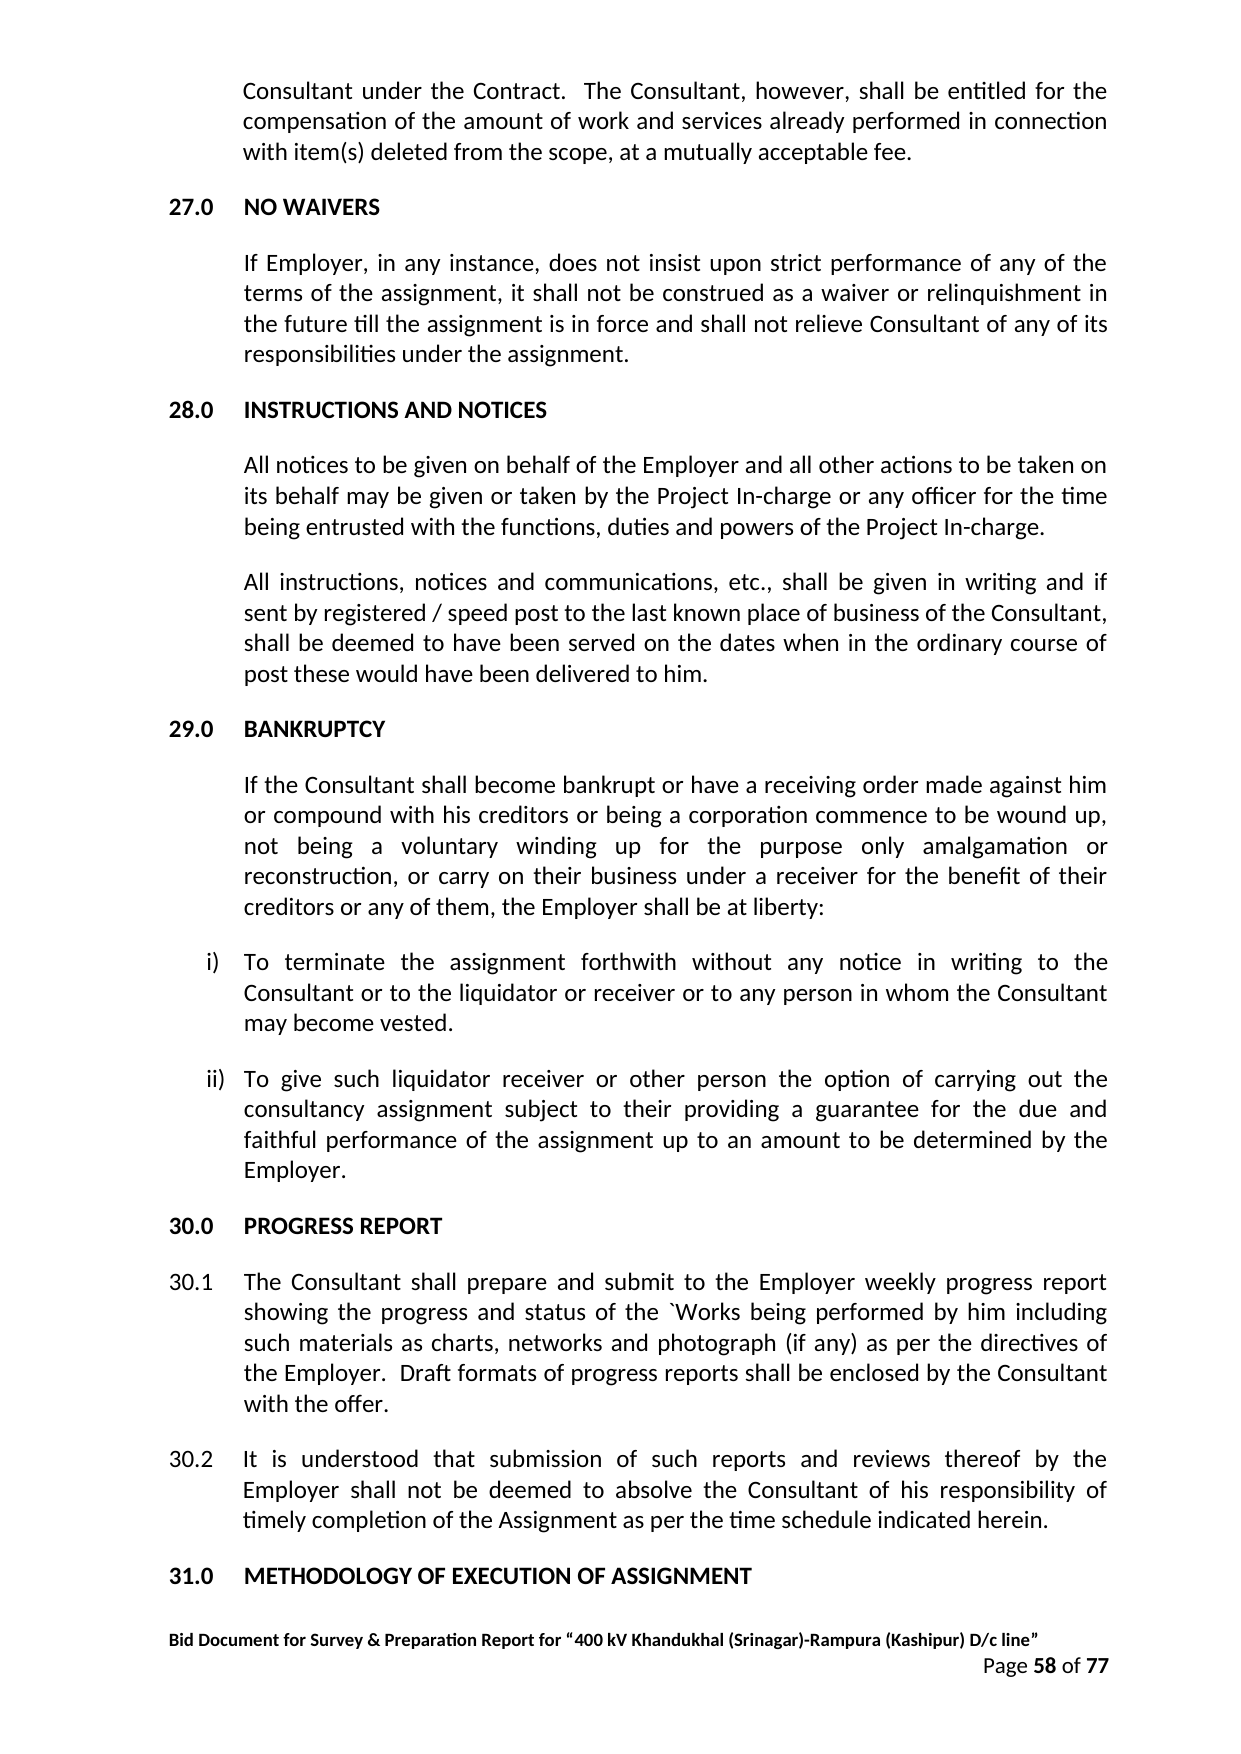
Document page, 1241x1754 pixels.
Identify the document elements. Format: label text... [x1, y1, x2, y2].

list INSTRUCTIONS AND NOTICES [169, 394, 1109, 425]
list NO WAIVERS [169, 192, 1109, 222]
list PROGRESS REPORT [169, 1210, 1109, 1241]
list The Consultant shall prepare and submit to the Employer weekly progress report showing the progress and status of the `Works being performed by him including such materials as charts, networks and photograph (if any) as per the directives of the Employer. Draft formats of progress reports shall be enclosed by the Consultant with the offer. [169, 1266, 1109, 1418]
text All instructions, notices and communications, etc., shall be given in writing and if sent by registered / speed post to the last known place of business of the Consultant, shall be deemed to have been served on the dates when in the ordinary course of post these would have been delivered to him. [244, 566, 1109, 688]
text All notices to be given on behalf of the Employer and all other actions to be taken on its behalf may be given or taken by the Project In-charge or any officer for the time being entrusted with the functions, duties and powers of the Project In-charge. [244, 450, 1109, 541]
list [169, 75, 1109, 167]
text If the Consultant shall become bankrupt or have a receiving order made against him or compound with his creditors or being a corporation commence to be wound up, not being a voluntary winding up for the purpose only amalgamation or reconstruction, or carry on their business under a receiver for the benefit of their creditors or any of them, the Employer shall be at liberty: [244, 769, 1109, 921]
list METHODOLOGY OF EXECUTION OF ASSIGNMENT [169, 1560, 1109, 1590]
text If Employer, in any instance, does not insist upon strict performance of any of the terms of the assignment, it shall not be construed as a waiver or relinquishment in the future till the assignment is in force and shall not relieve Consultant of any of its responsibilities under the assignment. [244, 247, 1109, 369]
list BANKRUPTCY [169, 713, 1109, 744]
list To give such liquidator receiver or other person the option of carrying out the consultancy assignment subject to their providing a guarantee for the due and faithful performance of the assignment up to an amount to be determined by the Employer. [206, 1063, 1109, 1185]
list It is understood that submission of such reports and reviews thereof by the Employer shall not be deemed to absolve the Consultant of his responsibility of timely completion of the Assignment as per the time schedule indicated herein. [169, 1443, 1109, 1535]
list To terminate the assignment forthwith without any notice in writing to the Consultant or to the liquidator or receiver or to any person in whom the Consultant may become vested. [206, 946, 1109, 1038]
